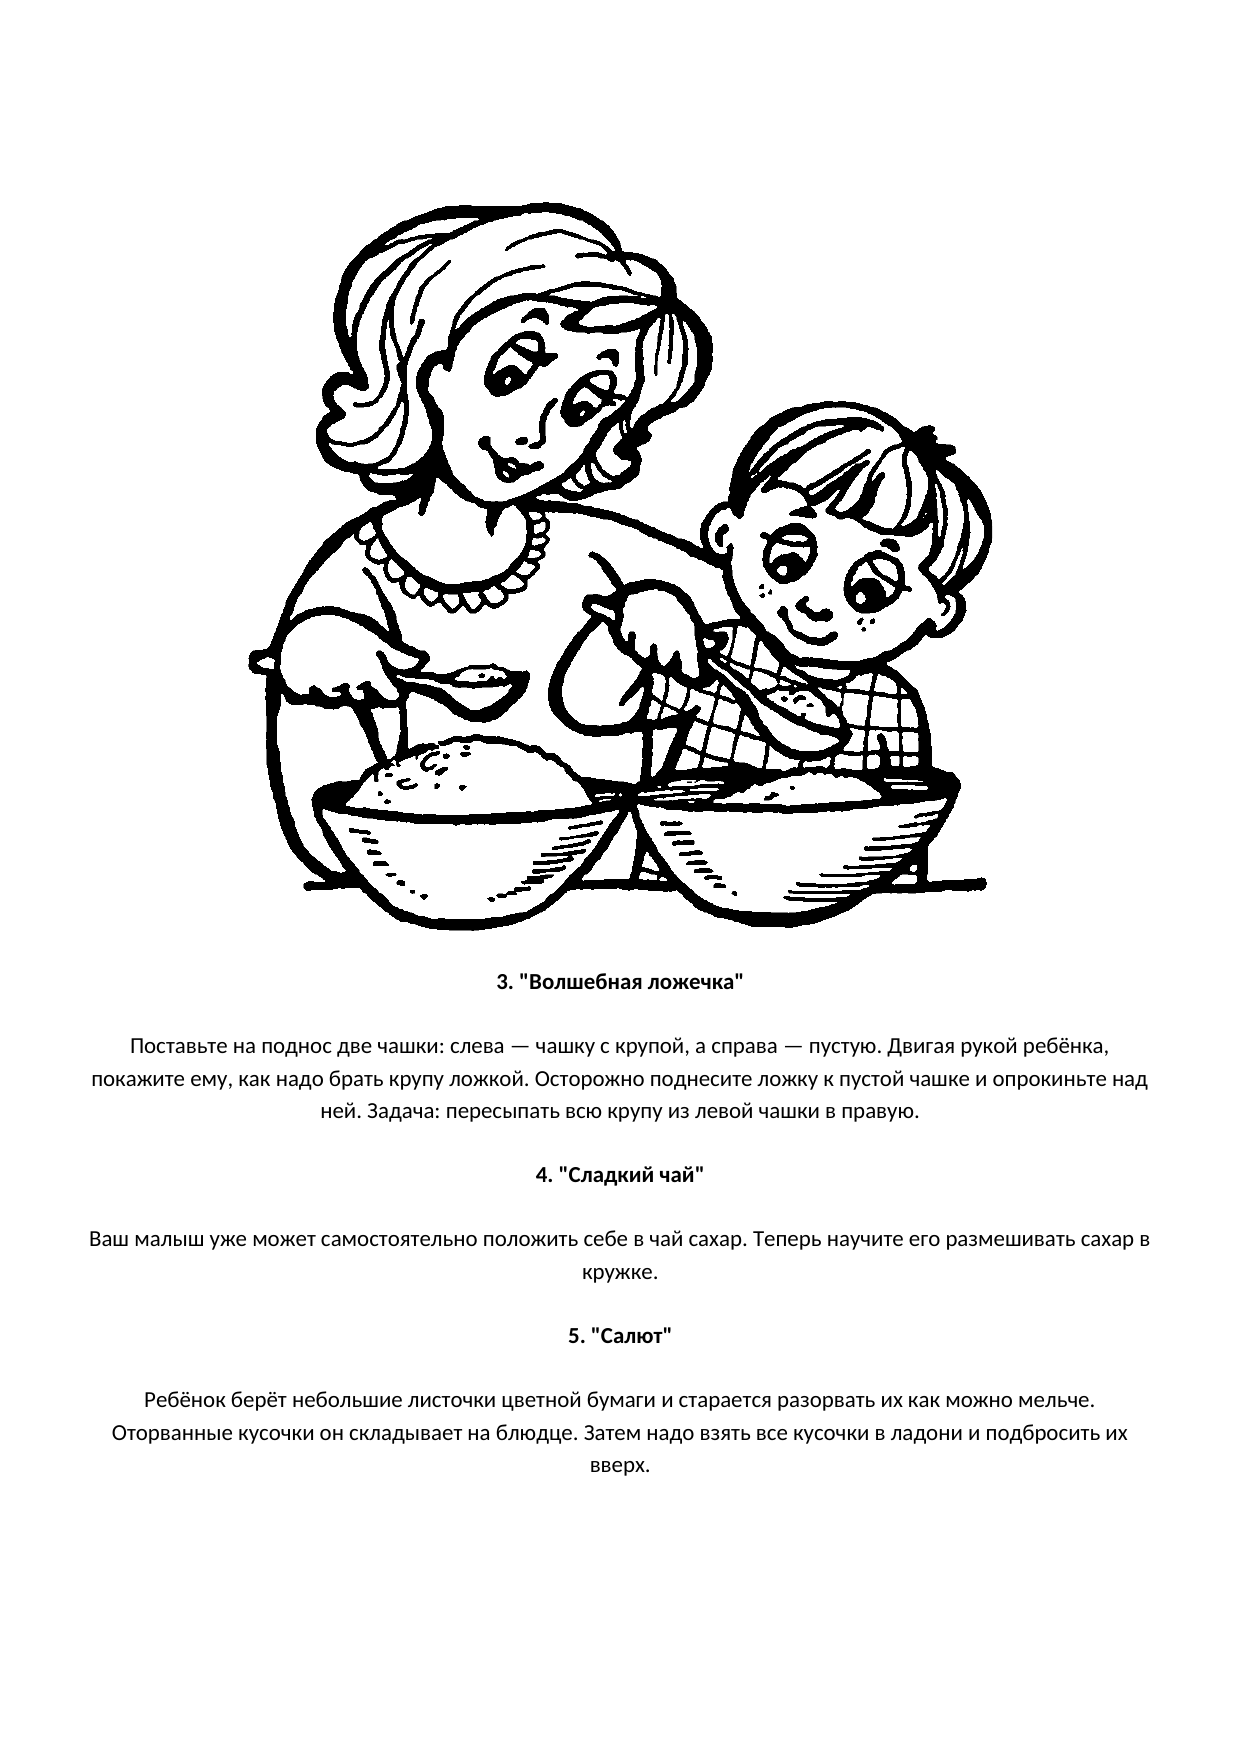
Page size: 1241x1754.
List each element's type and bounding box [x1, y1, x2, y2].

picture [248, 202, 993, 931]
text [89, 74, 1152, 1510]
